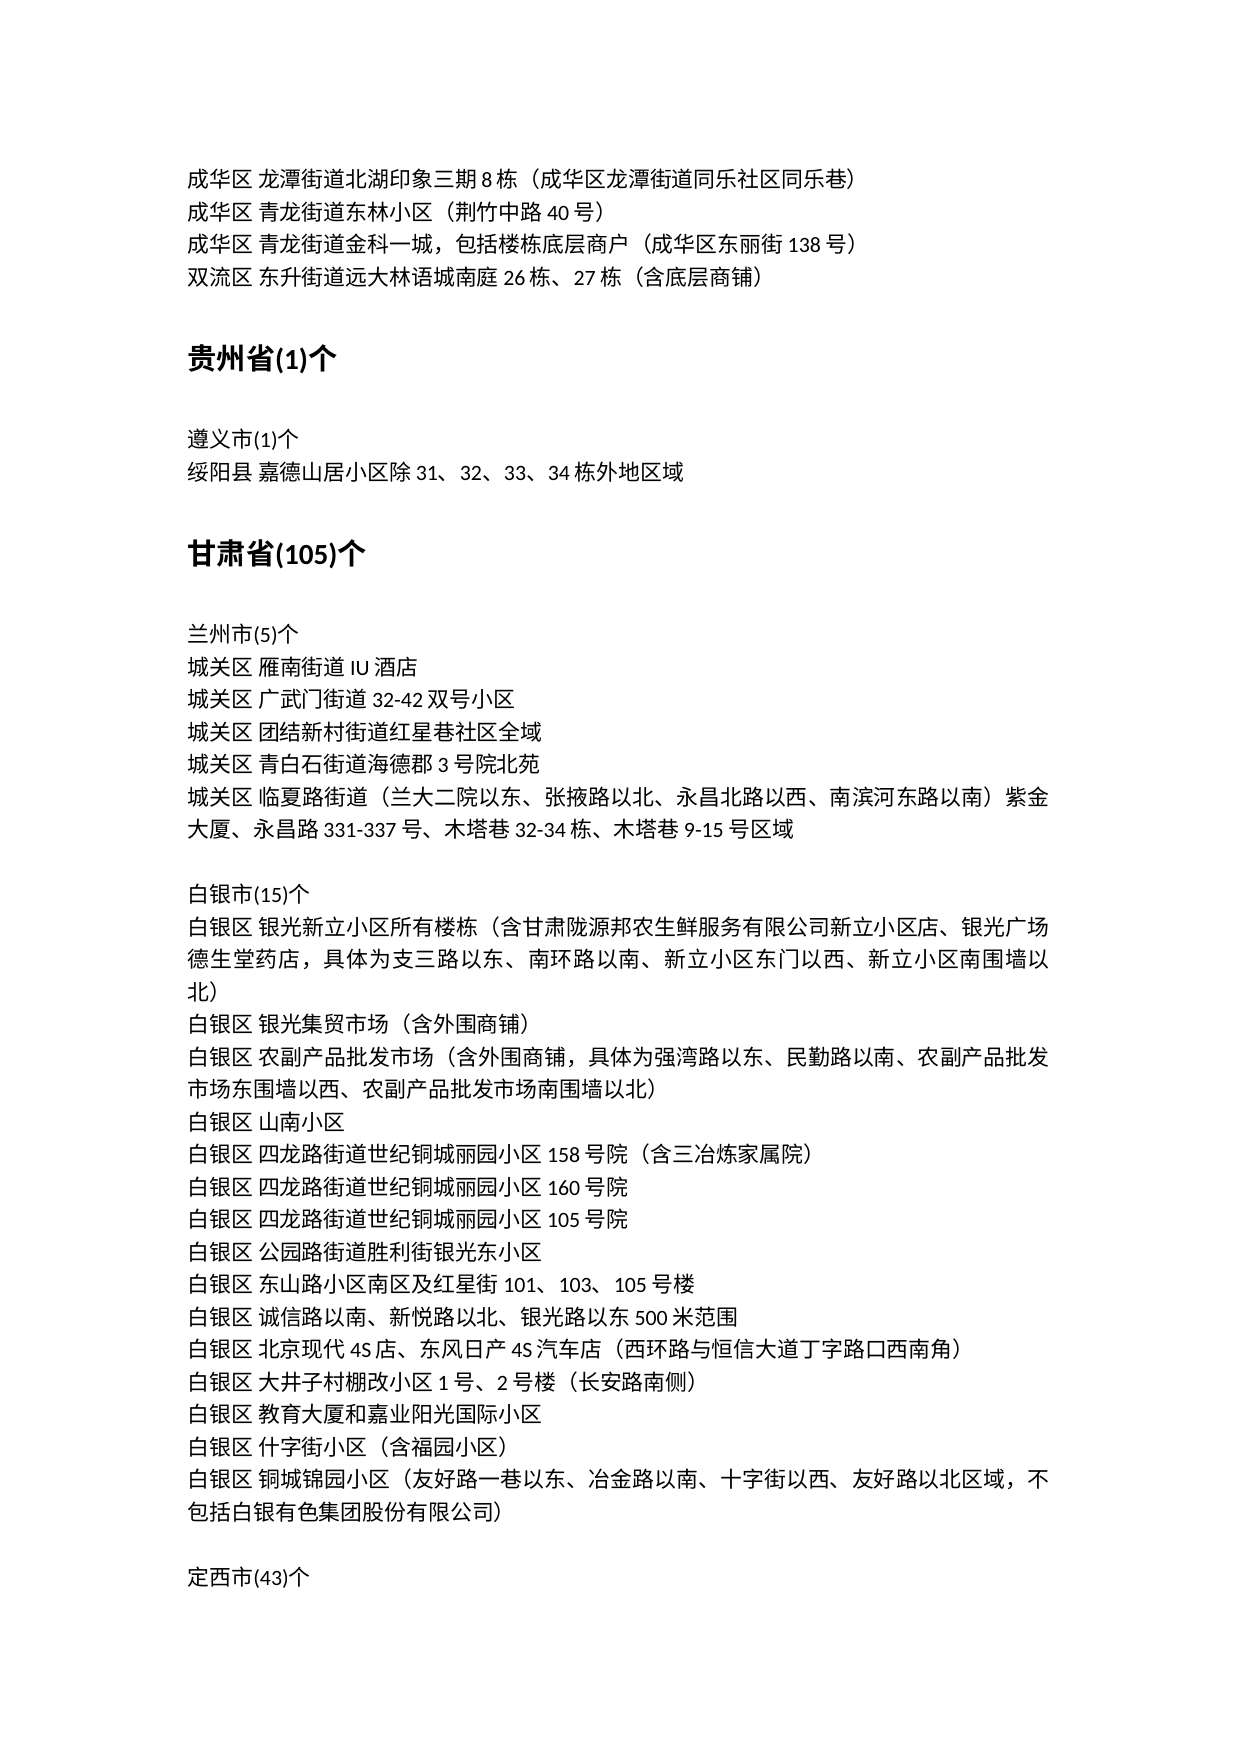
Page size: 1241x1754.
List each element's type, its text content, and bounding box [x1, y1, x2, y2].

text 甘肃省(105)个 [187, 519, 1053, 584]
text 贵州省(1)个 [187, 324, 1053, 389]
text 白银区 诚信路以南、新悦路以北、银光路以东500米范围 [187, 1299, 1053, 1332]
text 白银区 教育大厦和嘉业阳光国际小区 [187, 1397, 1053, 1429]
text 白银区 银光新立小区所有楼栋（含甘肃陇源邦农生鲜服务有限公司新立小区店、银光广场德生堂药店，具体为支三路以东、南环路以南、新立小区东门以西、新立小区南围墙以北） [187, 909, 1053, 1007]
text 白银区 山南小区 [187, 1104, 1053, 1137]
text 成华区 龙潭街道北湖印象三期8栋（成华区龙潭街道同乐社区同乐巷） [187, 162, 1053, 194]
text 城关区 雁南街道IU酒店 [187, 649, 1053, 682]
text 白银区 什字街小区（含福园小区） [187, 1429, 1053, 1462]
text 兰州市(5)个 [187, 617, 1053, 649]
text 白银区 北京现代4S店、东风日产4S汽车店（西环路与恒信大道丁字路口西南角） [187, 1332, 1053, 1364]
text 双流区 东升街道远大林语城南庭26栋、27栋（含底层商铺） [187, 259, 1053, 292]
text 白银市(15)个 [187, 877, 1053, 909]
text 城关区 临夏路街道（兰大二院以东、张掖路以北、永昌北路以西、南滨河东路以南）紫金大厦、永昌路331-337号、木塔巷32-34栋、木塔巷9-15号区域 [187, 779, 1053, 844]
text 白银区 四龙路街道世纪铜城丽园小区160号院 [187, 1169, 1053, 1202]
text 成华区 青龙街道金科一城，包括楼栋底层商户（成华区东丽街138号） [187, 227, 1053, 259]
text 城关区 青白石街道海德郡3号院北苑 [187, 747, 1053, 779]
text 白银区 四龙路街道世纪铜城丽园小区105号院 [187, 1202, 1053, 1234]
text 白银区 公园路街道胜利街银光东小区 [187, 1234, 1053, 1267]
text 白银区 铜城锦园小区（友好路一巷以东、冶金路以南、十字街以西、友好路以北区域，不包括白银有色集团股份有限公司） [187, 1462, 1053, 1527]
text 白银区 四龙路街道世纪铜城丽园小区158号院（含三冶炼家属院） [187, 1137, 1053, 1169]
text 成华区 青龙街道东林小区（荆竹中路40号） [187, 194, 1053, 227]
text 城关区 广武门街道32-42双号小区 [187, 682, 1053, 714]
text 定西市(43)个 [187, 1559, 1053, 1592]
text 遵义市(1)个 [187, 422, 1053, 454]
text 白银区 东山路小区南区及红星街101、103、105号楼 [187, 1267, 1053, 1299]
text 白银区 农副产品批发市场（含外围商铺，具体为强湾路以东、民勤路以南、农副产品批发市场东围墙以西、农副产品批发市场南围墙以北） [187, 1039, 1053, 1104]
text 绥阳县 嘉德山居小区除31、32、33、34栋外地区域 [187, 454, 1053, 487]
text 城关区 团结新村街道红星巷社区全域 [187, 714, 1053, 747]
text 白银区 银光集贸市场（含外围商铺） [187, 1007, 1053, 1039]
text 白银区 大井子村棚改小区1号、2号楼（长安路南侧） [187, 1364, 1053, 1397]
